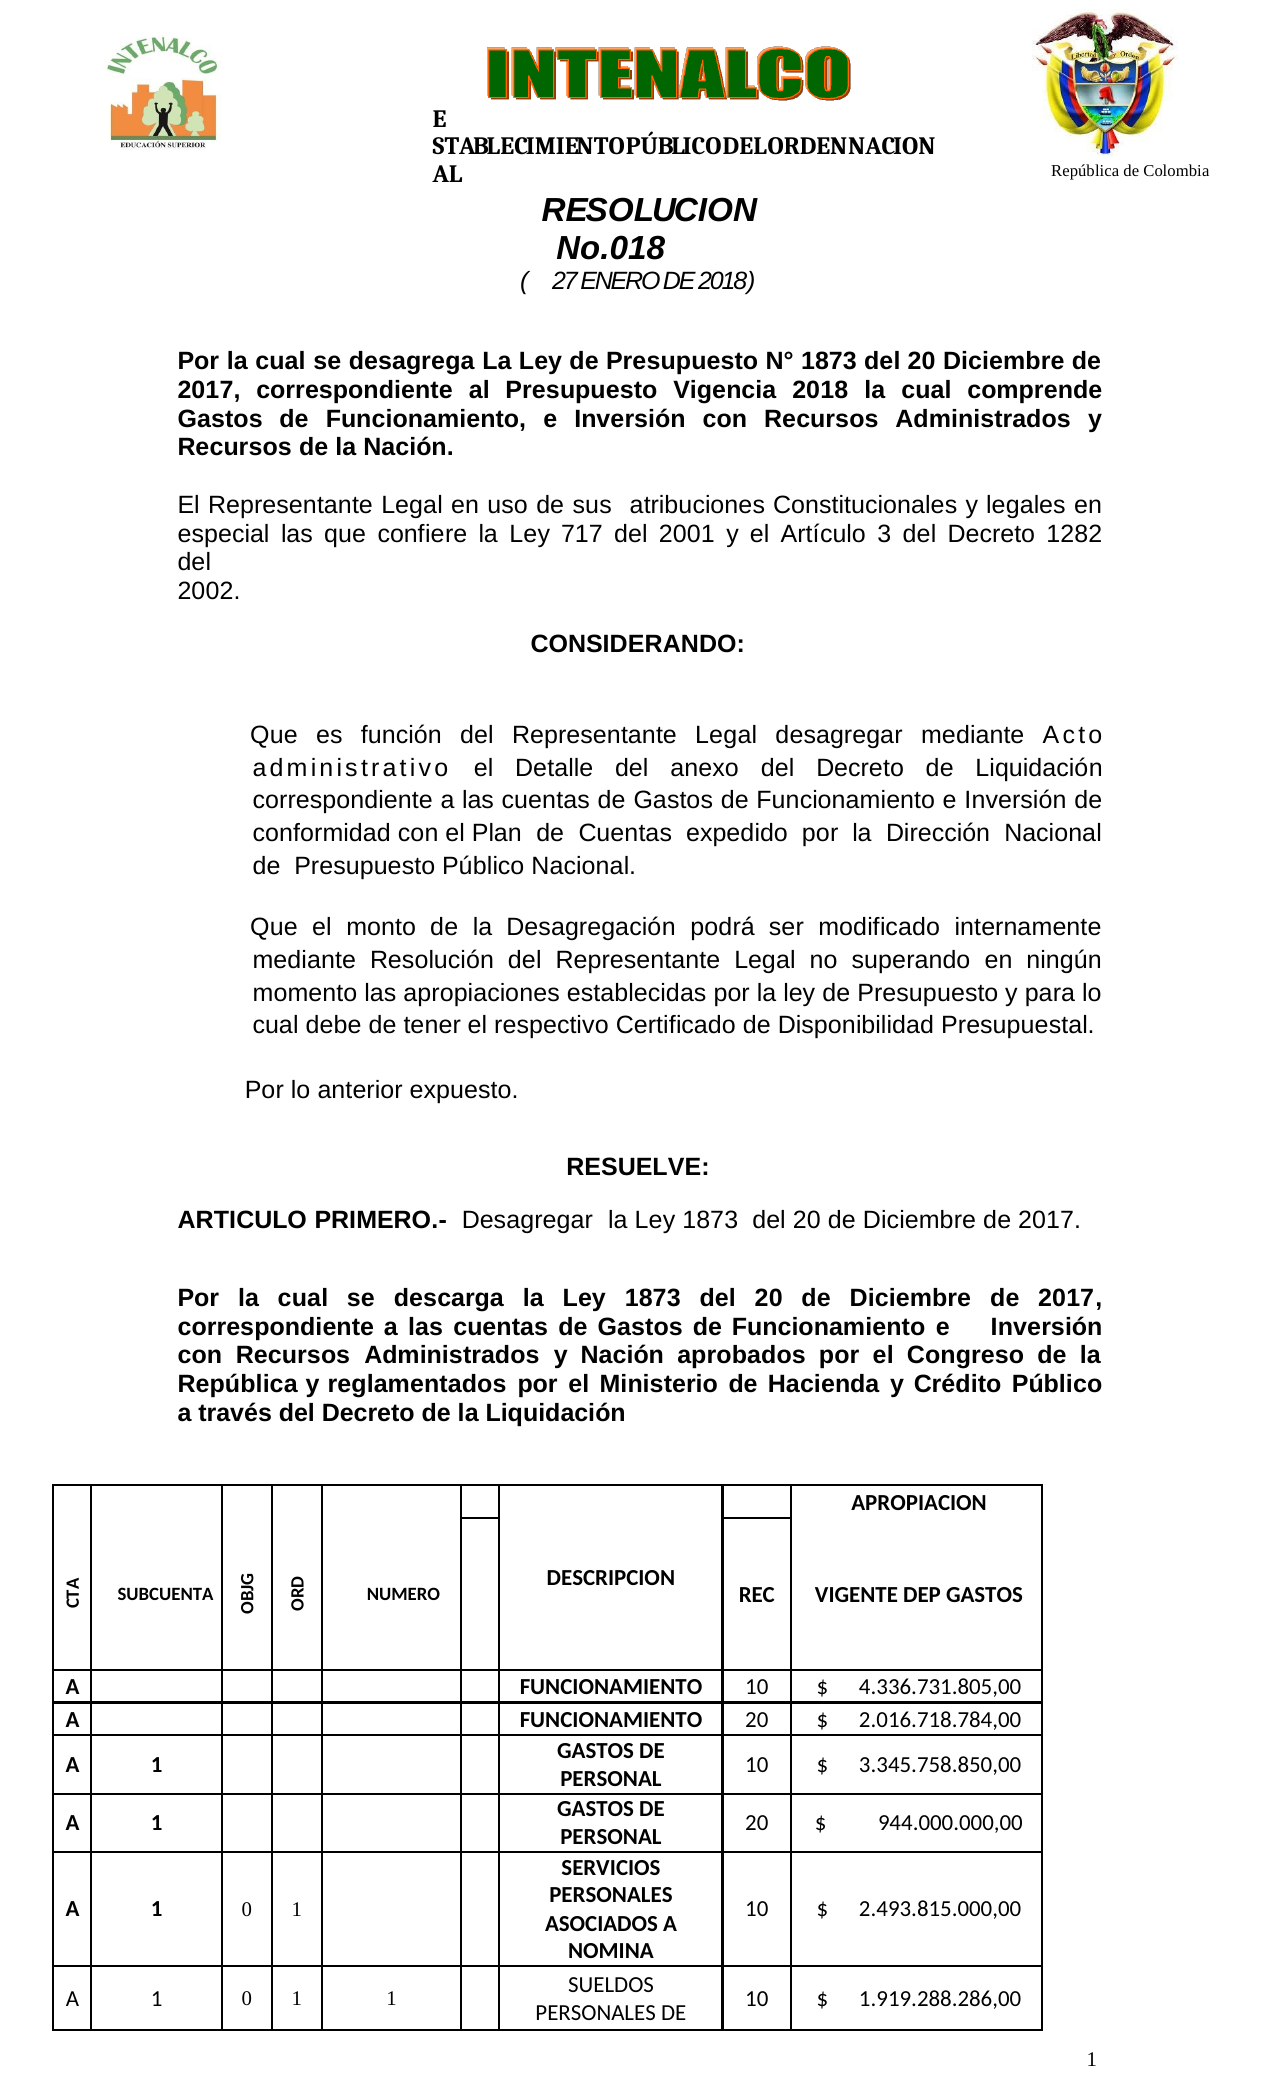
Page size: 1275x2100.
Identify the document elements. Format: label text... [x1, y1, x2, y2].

table_cell $ 2.493.815.000,00 [792, 1853, 1041, 1965]
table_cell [500, 1967, 721, 2029]
table_cell 20 [724, 1704, 790, 1734]
table_cell [462, 1736, 498, 1792]
picture [484, 44, 853, 103]
table_cell FUNCIONAMIENTO [500, 1704, 721, 1734]
table_cell [323, 1736, 460, 1792]
text Que es función del Representante Legal desagregar mediante Acto administrativo el Detalle del anexo del Decreto de Liquidación correspondiente a las cuentas de Gastos de Funcionamiento e Inversión de conformidad con el Plan de Cuentas expedido por la Dirección Nacional de Presupuesto Público Nacional. [215, 720, 1102, 879]
table_cell 10 [724, 1853, 790, 1965]
table_cell OBJG [223, 1517, 271, 1669]
table_cell 1 [273, 1967, 321, 2029]
table_cell REC [724, 1519, 790, 1669]
table_cell 1 [92, 1967, 221, 2029]
picture [90, 29, 234, 150]
table_cell [323, 1853, 460, 1965]
table_cell [462, 1704, 498, 1734]
table_cell $ 2.016.718.784,00 [792, 1704, 1041, 1734]
table_header DESCRIPCION [500, 1486, 721, 1669]
table_cell 10 [724, 1736, 790, 1792]
table_cell [462, 1671, 498, 1701]
table_header APROPIACION [792, 1486, 1041, 1517]
table_header [92, 1486, 221, 1517]
table_cell [273, 1671, 321, 1701]
table_cell GASTOS DE PERSONAL [500, 1736, 721, 1792]
table_cell [462, 1795, 498, 1851]
text RESUELVE: [562, 1152, 713, 1181]
table_cell 1 [92, 1795, 221, 1851]
table_cell A [54, 1671, 90, 1701]
table_cell A [54, 1853, 90, 1965]
table_cell 1 [273, 1853, 321, 1965]
table_cell A [54, 1795, 90, 1851]
text Por lo anterior expuesto. [211, 1075, 527, 1104]
table_header [273, 1486, 321, 1517]
table_cell A [54, 1736, 90, 1792]
table_header [223, 1486, 271, 1517]
table_cell $ 944.000.000,00 [792, 1795, 1041, 1851]
text Que el monto de la Desagregación podrá ser modificado internamente mediante Resolución del Representante Legal no superando en ningún momento las apropiaciones establecidas por la ley de Presupuesto y para lo cual debe de tener el respectivo Certificado de Disponibilidad Presupuestal. [215, 912, 1102, 1039]
table_cell [273, 1795, 321, 1851]
table_cell VIGENTE DEP GASTOS [792, 1517, 1041, 1669]
table_header [724, 1486, 790, 1517]
table_cell 20 [724, 1795, 790, 1851]
table_cell GASTOS DE PERSONAL [500, 1795, 721, 1851]
table_cell SERVICIOS PERSONALES ASOCIADOS A NOMINA [500, 1853, 721, 1965]
table_cell ORD [273, 1517, 321, 1669]
table_cell [323, 1704, 460, 1734]
table_cell NUMERO [323, 1517, 460, 1669]
text El Representante Legal en uso de sus atribuciones Constitucionales y legales en especial las que confiere la Ley 717 del 2001 y el Artículo 3 del Decreto 1282 del [177, 490, 1102, 576]
table_cell CTA [54, 1517, 90, 1669]
table_cell A [54, 1967, 90, 2029]
table_cell $ 1.919.288.286,00 [792, 1967, 1041, 2029]
table_cell [273, 1704, 321, 1734]
picture [1032, 9, 1179, 156]
text Por la cual se desagrega La Ley de Presupuesto N° 1873 del 20 Diciembre de 2017, correspondiente al Presupuesto Vigencia 2018 la cual comprende Gastos de Funcionamiento, e Inversión con Recursos Administrados y Recursos de la Nación. [177, 346, 1102, 461]
table_cell [223, 1795, 271, 1851]
table_cell 10 [724, 1671, 790, 1701]
table_cell [223, 1704, 271, 1734]
table_cell [273, 1736, 321, 1792]
table_cell [223, 1671, 271, 1701]
table_cell 0 [223, 1853, 271, 1965]
table_cell 10 [724, 1967, 790, 2029]
table_cell 1 [323, 1967, 460, 2029]
table_cell A [54, 1704, 90, 1734]
table_header [462, 1486, 498, 1517]
table_cell FUNCIONAMIENTO [500, 1671, 721, 1701]
table_cell [92, 1671, 221, 1701]
table_cell 1 [92, 1736, 221, 1792]
table_cell [323, 1671, 460, 1701]
table_cell [223, 1736, 271, 1792]
table_cell [462, 1967, 498, 2029]
table_cell [92, 1704, 221, 1734]
table_cell 0 [223, 1967, 271, 2029]
text ARTICULO PRIMERO.- Desagregar la Ley 1873 del 20 de Diciembre de 2017. [177, 1205, 1101, 1233]
table_cell $ 3.345.758.850,00 [792, 1736, 1041, 1792]
table_header [323, 1486, 460, 1517]
table_cell [323, 1795, 460, 1851]
text Por la cual se descarga la Ley 1873 del 20 de Diciembre de 2017, correspondiente a las cuentas de Gastos de Funcionamiento e Inversión con Recursos Administrados y Nación aprobados por el Congreso de la República y reglamentados por el Ministerio de Hacienda y Crédito Público a través del Decreto de la Liquidación [177, 1283, 1102, 1427]
table_cell [462, 1853, 498, 1965]
text 2002. [177, 576, 244, 605]
text CONSIDERANDO: [527, 629, 748, 657]
table_cell 1 [92, 1853, 221, 1965]
table_cell [462, 1519, 498, 1669]
table_header [54, 1486, 90, 1517]
table_cell SUBCUENTA [92, 1517, 221, 1669]
table_cell $ 4.336.731.805,00 [792, 1671, 1041, 1701]
